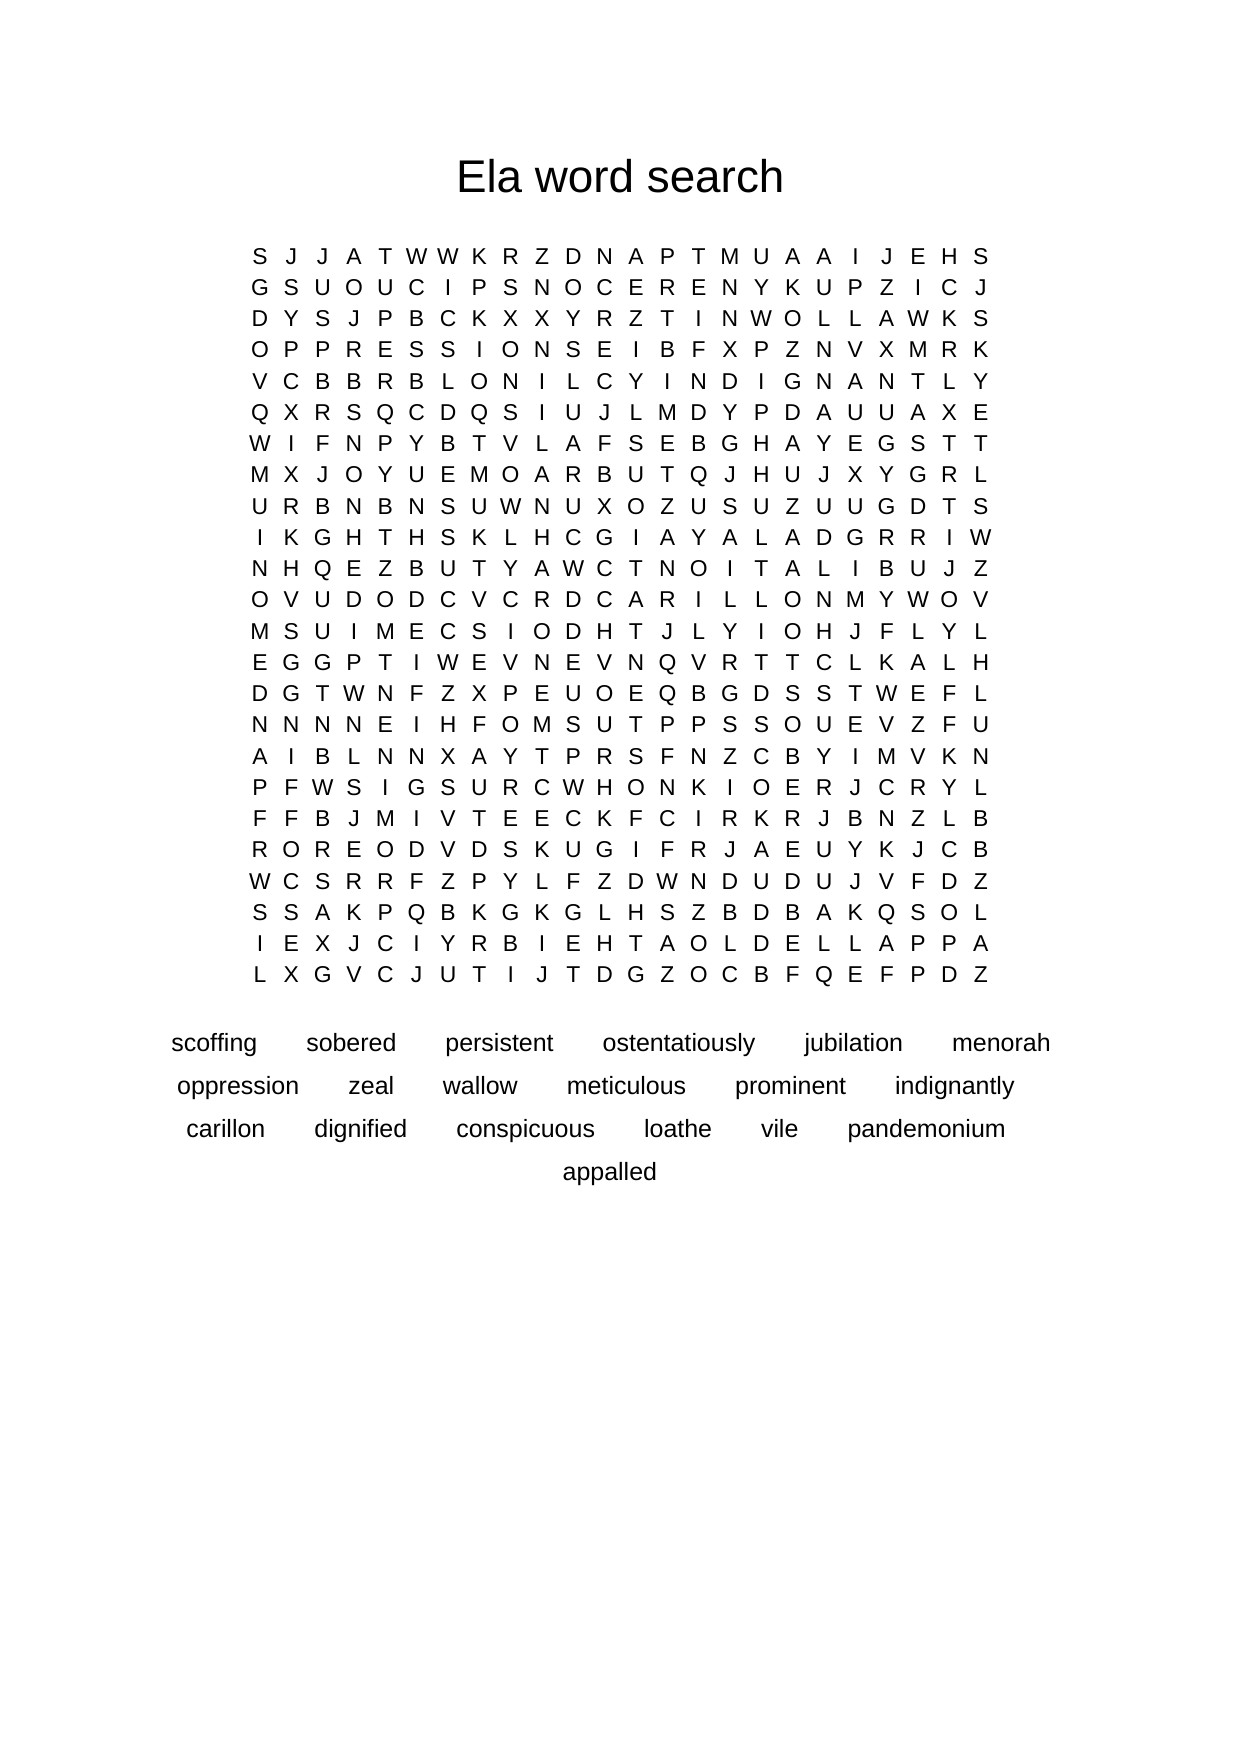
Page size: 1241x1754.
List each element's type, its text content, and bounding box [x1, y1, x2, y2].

table_cell J [840, 865, 871, 896]
table_cell H [432, 709, 463, 740]
table_cell E [558, 928, 589, 959]
table_cell Y [495, 865, 526, 896]
table_cell D [432, 396, 463, 428]
table_cell S [902, 428, 933, 459]
table_cell U [589, 709, 620, 740]
table_cell I [369, 771, 401, 803]
table_cell P [902, 959, 933, 990]
table_cell N [244, 709, 275, 740]
table_cell R [902, 771, 933, 803]
table_cell E [589, 334, 620, 365]
table_cell Y [495, 553, 526, 584]
table_cell G [275, 678, 307, 709]
table_cell V [965, 584, 996, 615]
table_cell P [307, 334, 338, 365]
table_cell S [464, 615, 495, 646]
table_cell D [338, 584, 369, 615]
table_cell A [651, 928, 683, 959]
table_cell W [338, 678, 369, 709]
table_cell R [244, 834, 275, 865]
table_cell K [589, 803, 620, 834]
table_cell Q [651, 678, 683, 709]
table_cell R [369, 365, 401, 396]
table_cell C [589, 584, 620, 615]
table_header S [965, 240, 996, 271]
table_cell N [338, 490, 369, 521]
table_cell F [777, 959, 808, 990]
table_cell I [526, 396, 557, 428]
table_cell A [526, 553, 557, 584]
table_cell E [651, 428, 683, 459]
table_cell C [432, 584, 463, 615]
table_cell U [558, 834, 589, 865]
table_cell C [934, 834, 965, 865]
table_cell N [620, 646, 651, 678]
table_cell F [589, 428, 620, 459]
table_cell N [275, 709, 307, 740]
table_cell Q [307, 553, 338, 584]
table_cell E [777, 771, 808, 803]
table_cell Z [620, 303, 651, 334]
table_cell U [808, 865, 839, 896]
table_cell A [871, 303, 902, 334]
table_cell N [526, 334, 557, 365]
table_cell V [871, 865, 902, 896]
table_cell P [369, 896, 401, 928]
table_cell R [714, 646, 745, 678]
table_cell Q [808, 959, 839, 990]
table_cell O [495, 459, 526, 490]
table_header M [714, 240, 745, 271]
table_cell G [307, 646, 338, 678]
table_cell S [401, 334, 432, 365]
table_cell N [526, 646, 557, 678]
table_cell I [526, 365, 557, 396]
table_header W [401, 240, 432, 271]
table_cell Z [965, 959, 996, 990]
table_cell R [526, 584, 557, 615]
table_cell I [934, 521, 965, 553]
table_header A [808, 240, 839, 271]
table_cell V [902, 740, 933, 771]
table_cell R [651, 271, 683, 303]
table_cell W [558, 771, 589, 803]
table_cell U [401, 459, 432, 490]
table_cell Z [714, 740, 745, 771]
table_cell O [934, 896, 965, 928]
table_cell H [620, 896, 651, 928]
table_cell G [714, 428, 745, 459]
table_cell W [902, 303, 933, 334]
text scoffing sobered persistent ostentatiously jubilation menorah oppression zeal wallow meticulous prominent indignantly carillon dignified conspicuous loathe vile pandemonium appalled [150, 1028, 1090, 1186]
table_cell E [275, 928, 307, 959]
table_cell N [369, 678, 401, 709]
table_cell N [808, 365, 839, 396]
table_cell B [307, 365, 338, 396]
table_header R [495, 240, 526, 271]
table_cell X [589, 490, 620, 521]
table_cell L [495, 521, 526, 553]
table_cell A [714, 521, 745, 553]
table_cell J [338, 928, 369, 959]
table_cell P [275, 334, 307, 365]
table_cell P [495, 678, 526, 709]
table_cell O [683, 553, 714, 584]
table_cell S [620, 740, 651, 771]
table_cell Z [902, 803, 933, 834]
table_cell U [808, 271, 839, 303]
table_cell X [526, 303, 557, 334]
table_cell H [745, 428, 777, 459]
table_cell F [401, 865, 432, 896]
table_cell I [338, 615, 369, 646]
table_cell R [808, 771, 839, 803]
table_cell Y [432, 928, 463, 959]
table_cell O [934, 584, 965, 615]
table_cell J [307, 459, 338, 490]
table_cell C [275, 365, 307, 396]
table_cell H [275, 553, 307, 584]
table_cell Y [965, 365, 996, 396]
table_cell T [965, 428, 996, 459]
table_cell E [840, 959, 871, 990]
table_cell T [840, 678, 871, 709]
table_cell S [432, 490, 463, 521]
table_cell O [777, 303, 808, 334]
table_cell X [934, 396, 965, 428]
table_cell P [902, 928, 933, 959]
table_cell O [683, 928, 714, 959]
table_cell O [338, 459, 369, 490]
table_cell T [369, 646, 401, 678]
table_cell V [464, 584, 495, 615]
table_cell A [526, 459, 557, 490]
table_cell R [338, 334, 369, 365]
table_cell B [683, 428, 714, 459]
table_cell D [558, 615, 589, 646]
table_cell P [745, 334, 777, 365]
table_cell I [683, 584, 714, 615]
table_cell A [558, 428, 589, 459]
table_cell E [526, 803, 557, 834]
table_cell I [620, 521, 651, 553]
table_cell S [495, 271, 526, 303]
table_cell G [307, 521, 338, 553]
table_cell T [745, 646, 777, 678]
table_cell C [432, 615, 463, 646]
table_cell J [714, 459, 745, 490]
table_cell S [902, 896, 933, 928]
table_cell K [777, 271, 808, 303]
table_cell P [338, 646, 369, 678]
table_cell N [683, 365, 714, 396]
table_cell Z [683, 896, 714, 928]
table_cell M [369, 803, 401, 834]
table_cell N [338, 428, 369, 459]
table_cell R [902, 521, 933, 553]
table_cell I [902, 271, 933, 303]
table_cell N [495, 365, 526, 396]
table_cell F [871, 615, 902, 646]
table_cell E [369, 709, 401, 740]
table_cell E [840, 428, 871, 459]
table_cell B [401, 553, 432, 584]
table_cell B [745, 959, 777, 990]
table_cell X [871, 334, 902, 365]
table_cell L [808, 303, 839, 334]
table_cell G [401, 771, 432, 803]
table_cell G [589, 834, 620, 865]
table_cell I [683, 303, 714, 334]
table_cell I [401, 709, 432, 740]
table_cell L [965, 678, 996, 709]
table_cell V [840, 334, 871, 365]
table_cell B [777, 740, 808, 771]
table_cell I [244, 521, 275, 553]
table_cell C [558, 803, 589, 834]
table_cell G [840, 521, 871, 553]
table_header W [432, 240, 463, 271]
table_cell T [777, 646, 808, 678]
table_cell Z [965, 865, 996, 896]
table_cell C [714, 959, 745, 990]
table_cell P [934, 928, 965, 959]
table_cell A [840, 365, 871, 396]
table_cell E [526, 678, 557, 709]
table_cell L [934, 646, 965, 678]
table_cell O [495, 709, 526, 740]
table_cell B [589, 459, 620, 490]
table_cell C [651, 803, 683, 834]
table_cell D [714, 365, 745, 396]
table_cell T [620, 553, 651, 584]
table_cell D [745, 896, 777, 928]
table_header J [871, 240, 902, 271]
table_cell C [589, 271, 620, 303]
table_cell E [777, 928, 808, 959]
table_cell T [369, 521, 401, 553]
table_cell R [714, 803, 745, 834]
table_cell I [683, 803, 714, 834]
table_cell Y [934, 615, 965, 646]
table_cell L [840, 646, 871, 678]
table_cell H [965, 646, 996, 678]
table_cell K [275, 521, 307, 553]
table_cell S [275, 615, 307, 646]
table_cell H [589, 615, 620, 646]
table_cell X [307, 928, 338, 959]
table_cell C [745, 740, 777, 771]
table_cell X [714, 334, 745, 365]
table_cell Y [871, 584, 902, 615]
table_cell T [464, 428, 495, 459]
table_cell E [620, 271, 651, 303]
table_cell H [589, 771, 620, 803]
table_cell O [369, 584, 401, 615]
table_cell L [432, 365, 463, 396]
table_cell T [934, 428, 965, 459]
table_cell L [934, 803, 965, 834]
table_cell Z [432, 865, 463, 896]
table_cell W [307, 771, 338, 803]
table_cell R [934, 459, 965, 490]
table_cell C [934, 271, 965, 303]
table_cell K [871, 646, 902, 678]
table_cell S [432, 521, 463, 553]
table_cell A [777, 553, 808, 584]
table_cell E [777, 834, 808, 865]
table_cell Y [714, 615, 745, 646]
table_cell A [464, 740, 495, 771]
title Ela word search [150, 150, 1090, 203]
table_cell I [401, 928, 432, 959]
table_cell U [745, 865, 777, 896]
table_cell L [808, 928, 839, 959]
table_cell U [464, 771, 495, 803]
table_cell H [808, 615, 839, 646]
table_cell F [934, 678, 965, 709]
table_cell S [651, 896, 683, 928]
table_cell I [275, 428, 307, 459]
table_cell X [464, 678, 495, 709]
table_cell C [401, 271, 432, 303]
table_cell R [934, 334, 965, 365]
table_cell V [495, 428, 526, 459]
table_cell Q [464, 396, 495, 428]
table_cell C [526, 771, 557, 803]
table_cell U [871, 396, 902, 428]
table_cell W [902, 584, 933, 615]
table_cell B [338, 365, 369, 396]
table_cell Z [432, 678, 463, 709]
table_cell R [464, 928, 495, 959]
table_cell Z [651, 959, 683, 990]
table_cell Y [934, 771, 965, 803]
table_cell Q [244, 396, 275, 428]
table_cell T [464, 803, 495, 834]
table_cell P [369, 303, 401, 334]
table_header Z [526, 240, 557, 271]
table_cell R [307, 396, 338, 428]
table_cell S [965, 490, 996, 521]
table_cell D [934, 865, 965, 896]
table_cell U [558, 490, 589, 521]
table_cell J [934, 553, 965, 584]
table_cell W [495, 490, 526, 521]
table_cell V [683, 646, 714, 678]
table_cell I [464, 334, 495, 365]
table_cell I [745, 615, 777, 646]
table_cell U [307, 584, 338, 615]
table_cell I [401, 646, 432, 678]
table_cell L [620, 396, 651, 428]
table_cell G [495, 896, 526, 928]
table_cell K [526, 896, 557, 928]
table_cell M [244, 615, 275, 646]
table_cell K [965, 334, 996, 365]
table_cell T [526, 740, 557, 771]
table_cell G [620, 959, 651, 990]
table_cell L [808, 553, 839, 584]
table_cell S [745, 709, 777, 740]
table_cell D [714, 865, 745, 896]
table_cell G [777, 365, 808, 396]
table_cell U [307, 271, 338, 303]
table_cell K [338, 896, 369, 928]
table_cell W [871, 678, 902, 709]
table_cell F [558, 865, 589, 896]
table_cell E [840, 709, 871, 740]
table_cell H [401, 521, 432, 553]
table_cell E [464, 646, 495, 678]
table_cell V [495, 646, 526, 678]
table_cell D [777, 396, 808, 428]
table_cell I [745, 365, 777, 396]
table_cell P [369, 428, 401, 459]
table_cell D [589, 959, 620, 990]
table_cell U [464, 490, 495, 521]
table_cell Y [808, 740, 839, 771]
table_cell S [558, 709, 589, 740]
table_cell U [840, 490, 871, 521]
table_cell X [275, 959, 307, 990]
table_cell X [275, 396, 307, 428]
table_cell T [558, 959, 589, 990]
table_cell S [965, 303, 996, 334]
table_cell J [840, 771, 871, 803]
table_cell S [307, 865, 338, 896]
table_cell B [965, 834, 996, 865]
table_cell B [777, 896, 808, 928]
table_cell N [808, 334, 839, 365]
table_cell D [902, 490, 933, 521]
table_cell M [871, 740, 902, 771]
table_cell X [432, 740, 463, 771]
table_cell O [745, 771, 777, 803]
table_cell U [369, 271, 401, 303]
table_cell O [526, 615, 557, 646]
table_cell E [369, 334, 401, 365]
table_cell Q [871, 896, 902, 928]
table_cell J [338, 803, 369, 834]
table_cell Z [777, 334, 808, 365]
table_cell V [275, 584, 307, 615]
table_cell I [620, 834, 651, 865]
table_cell A [871, 928, 902, 959]
table_cell Y [401, 428, 432, 459]
table_cell C [401, 396, 432, 428]
table_header H [934, 240, 965, 271]
table_cell F [275, 803, 307, 834]
table_cell F [244, 803, 275, 834]
table_cell D [683, 396, 714, 428]
table_cell Z [965, 553, 996, 584]
table_cell O [244, 334, 275, 365]
table_cell J [714, 834, 745, 865]
table_cell K [464, 521, 495, 553]
table_cell C [808, 646, 839, 678]
table_cell O [495, 334, 526, 365]
table_cell N [338, 709, 369, 740]
table_cell E [338, 553, 369, 584]
table_cell D [464, 834, 495, 865]
table_cell N [526, 490, 557, 521]
table_cell A [620, 584, 651, 615]
table_cell B [432, 896, 463, 928]
table_cell K [683, 771, 714, 803]
table_cell S [275, 271, 307, 303]
table_cell B [307, 490, 338, 521]
table_cell U [745, 490, 777, 521]
table_cell E [401, 615, 432, 646]
table_cell I [495, 615, 526, 646]
table_cell B [683, 678, 714, 709]
table_cell E [338, 834, 369, 865]
table_cell N [683, 865, 714, 896]
table_cell R [495, 771, 526, 803]
table_cell K [934, 303, 965, 334]
table_cell T [651, 303, 683, 334]
table_cell O [464, 365, 495, 396]
table_cell K [745, 803, 777, 834]
table_cell C [495, 584, 526, 615]
table_cell T [464, 959, 495, 990]
table_cell U [432, 959, 463, 990]
table_cell O [369, 834, 401, 865]
table_cell D [934, 959, 965, 990]
table_cell G [589, 521, 620, 553]
table_cell F [464, 709, 495, 740]
table_cell P [683, 709, 714, 740]
table_cell C [589, 365, 620, 396]
table_cell R [871, 521, 902, 553]
table_cell N [401, 740, 432, 771]
table_cell Y [714, 396, 745, 428]
table_cell L [244, 959, 275, 990]
table_cell G [244, 271, 275, 303]
table_cell S [495, 834, 526, 865]
table_cell I [401, 803, 432, 834]
table_cell O [244, 584, 275, 615]
table_cell P [558, 740, 589, 771]
table_cell Y [745, 271, 777, 303]
table_cell S [777, 678, 808, 709]
table_cell J [840, 615, 871, 646]
table_header S [244, 240, 275, 271]
table_cell Z [777, 490, 808, 521]
table_cell B [307, 740, 338, 771]
table_cell P [464, 271, 495, 303]
table_cell L [338, 740, 369, 771]
table_cell F [620, 803, 651, 834]
table_header N [589, 240, 620, 271]
table_cell K [464, 303, 495, 334]
table_cell A [745, 834, 777, 865]
table_cell Y [558, 303, 589, 334]
table_cell A [244, 740, 275, 771]
table_cell I [714, 771, 745, 803]
table_cell F [275, 771, 307, 803]
table_cell T [620, 615, 651, 646]
table_cell E [902, 678, 933, 709]
table_cell V [432, 834, 463, 865]
table_cell R [307, 834, 338, 865]
table_cell S [558, 334, 589, 365]
table_cell H [589, 928, 620, 959]
table_cell R [338, 865, 369, 896]
table_cell W [651, 865, 683, 896]
table_header A [777, 240, 808, 271]
table_cell W [432, 646, 463, 678]
table_cell K [464, 896, 495, 928]
table_cell B [651, 334, 683, 365]
table_cell N [871, 803, 902, 834]
table_cell I [275, 740, 307, 771]
table_cell E [683, 271, 714, 303]
table_cell I [620, 334, 651, 365]
table_cell Z [651, 490, 683, 521]
table_cell L [589, 896, 620, 928]
table_cell U [620, 459, 651, 490]
table_cell T [620, 709, 651, 740]
table_cell I [840, 553, 871, 584]
table_cell M [244, 459, 275, 490]
table_cell B [871, 553, 902, 584]
table_cell Y [620, 365, 651, 396]
table_cell R [558, 459, 589, 490]
table_cell L [965, 459, 996, 490]
table_cell L [526, 428, 557, 459]
table_cell O [777, 709, 808, 740]
table_cell T [307, 678, 338, 709]
table_cell J [526, 959, 557, 990]
table_cell O [683, 959, 714, 990]
table_cell N [714, 271, 745, 303]
table_cell D [620, 865, 651, 896]
table_cell A [902, 646, 933, 678]
table_cell D [244, 678, 275, 709]
table_cell T [745, 553, 777, 584]
table_cell E [620, 678, 651, 709]
table_cell D [777, 865, 808, 896]
table_header I [840, 240, 871, 271]
table_cell O [338, 271, 369, 303]
table_cell N [369, 740, 401, 771]
table_cell C [369, 928, 401, 959]
table_cell X [840, 459, 871, 490]
table_cell A [307, 896, 338, 928]
table_cell K [840, 896, 871, 928]
table_cell B [965, 803, 996, 834]
table_cell U [558, 678, 589, 709]
table_cell C [275, 865, 307, 896]
table_cell Z [902, 709, 933, 740]
table_cell L [745, 521, 777, 553]
table_cell S [275, 896, 307, 928]
table_cell B [307, 803, 338, 834]
table_cell Z [369, 553, 401, 584]
table_cell L [745, 584, 777, 615]
table_cell G [871, 490, 902, 521]
table_cell E [244, 646, 275, 678]
table_cell A [808, 896, 839, 928]
table_cell B [401, 365, 432, 396]
table_cell F [307, 428, 338, 459]
table_cell H [526, 521, 557, 553]
table_cell U [777, 459, 808, 490]
table_cell N [714, 303, 745, 334]
table_header T [683, 240, 714, 271]
table_cell S [432, 334, 463, 365]
table_cell R [275, 490, 307, 521]
table_cell U [808, 490, 839, 521]
table_cell M [464, 459, 495, 490]
table_cell K [934, 740, 965, 771]
table_cell F [651, 740, 683, 771]
table_cell J [902, 834, 933, 865]
table_cell L [526, 865, 557, 896]
table_cell T [464, 553, 495, 584]
table_cell P [244, 771, 275, 803]
table_cell D [401, 834, 432, 865]
table_cell S [620, 428, 651, 459]
table_header T [369, 240, 401, 271]
table_cell Z [589, 865, 620, 896]
table_cell C [558, 521, 589, 553]
table_cell K [526, 834, 557, 865]
table_cell L [934, 365, 965, 396]
table_cell Y [840, 834, 871, 865]
table_cell G [558, 896, 589, 928]
table_cell Q [401, 896, 432, 928]
table_cell K [871, 834, 902, 865]
table_header U [745, 240, 777, 271]
table_cell C [432, 303, 463, 334]
table_cell U [307, 615, 338, 646]
table_cell S [244, 896, 275, 928]
table_cell D [808, 521, 839, 553]
table_cell U [558, 396, 589, 428]
table_cell D [558, 584, 589, 615]
table_cell C [369, 959, 401, 990]
table_cell F [683, 334, 714, 365]
table_cell B [714, 896, 745, 928]
table_cell J [651, 615, 683, 646]
table_header A [338, 240, 369, 271]
table_cell R [369, 865, 401, 896]
table_cell O [275, 834, 307, 865]
table_cell V [338, 959, 369, 990]
table_header D [558, 240, 589, 271]
table_cell R [777, 803, 808, 834]
table_cell N [401, 490, 432, 521]
table_cell V [432, 803, 463, 834]
table_cell Z [871, 271, 902, 303]
table_cell I [244, 928, 275, 959]
table_cell S [338, 396, 369, 428]
table_cell I [840, 740, 871, 771]
table_cell Q [651, 646, 683, 678]
table_cell C [589, 553, 620, 584]
table_cell U [244, 490, 275, 521]
table_cell V [589, 646, 620, 678]
table_cell L [902, 615, 933, 646]
table_cell N [871, 365, 902, 396]
table_cell F [401, 678, 432, 709]
table_cell U [432, 553, 463, 584]
table_cell T [902, 365, 933, 396]
table_cell L [965, 615, 996, 646]
table_cell Y [369, 459, 401, 490]
table_header J [307, 240, 338, 271]
table_header E [902, 240, 933, 271]
table_cell B [495, 928, 526, 959]
table_cell V [871, 709, 902, 740]
table_cell L [683, 615, 714, 646]
table_cell N [307, 709, 338, 740]
table_cell J [338, 303, 369, 334]
table_cell E [432, 459, 463, 490]
table_cell N [683, 740, 714, 771]
table_cell O [620, 490, 651, 521]
table_cell D [745, 678, 777, 709]
table_cell T [620, 928, 651, 959]
table_cell Y [808, 428, 839, 459]
table_cell G [275, 646, 307, 678]
table_cell N [651, 553, 683, 584]
table_cell U [965, 709, 996, 740]
table_cell L [965, 896, 996, 928]
table_cell W [244, 865, 275, 896]
table_cell D [244, 303, 275, 334]
table_cell L [714, 584, 745, 615]
table_cell D [401, 584, 432, 615]
table_cell S [714, 709, 745, 740]
table_cell J [589, 396, 620, 428]
table_cell O [777, 584, 808, 615]
table_cell E [965, 396, 996, 428]
table_cell S [714, 490, 745, 521]
table_cell J [808, 459, 839, 490]
table_cell F [902, 865, 933, 896]
table_cell N [965, 740, 996, 771]
table_cell F [871, 959, 902, 990]
table_cell E [495, 803, 526, 834]
table_header K [464, 240, 495, 271]
table_cell Y [275, 303, 307, 334]
table_cell W [965, 521, 996, 553]
table_cell P [745, 396, 777, 428]
table_cell Y [683, 521, 714, 553]
table_cell E [558, 646, 589, 678]
table_cell M [526, 709, 557, 740]
table_cell B [369, 490, 401, 521]
table_cell Q [369, 396, 401, 428]
table_cell I [714, 553, 745, 584]
table_cell A [651, 521, 683, 553]
table_cell T [934, 490, 965, 521]
table_header P [651, 240, 683, 271]
table_cell M [651, 396, 683, 428]
table_cell B [840, 803, 871, 834]
table_cell F [934, 709, 965, 740]
table_cell U [808, 709, 839, 740]
table_cell S [307, 303, 338, 334]
table_cell Y [495, 740, 526, 771]
table_cell U [683, 490, 714, 521]
table_cell Q [683, 459, 714, 490]
table_cell S [808, 678, 839, 709]
table_cell G [902, 459, 933, 490]
table_cell U [902, 553, 933, 584]
table_cell I [651, 365, 683, 396]
table_cell A [808, 396, 839, 428]
table_cell N [244, 553, 275, 584]
table_cell N [651, 771, 683, 803]
table_cell D [745, 928, 777, 959]
table_cell U [808, 834, 839, 865]
table_cell Y [871, 459, 902, 490]
table_cell J [808, 803, 839, 834]
table_cell M [369, 615, 401, 646]
table_cell W [558, 553, 589, 584]
table_cell P [840, 271, 871, 303]
table_cell X [495, 303, 526, 334]
table_cell G [307, 959, 338, 990]
table_cell S [432, 771, 463, 803]
table_cell O [558, 271, 589, 303]
table_cell N [526, 271, 557, 303]
table_header A [620, 240, 651, 271]
table_cell O [777, 615, 808, 646]
table_cell F [651, 834, 683, 865]
table_cell O [620, 771, 651, 803]
table_cell R [651, 584, 683, 615]
table_cell S [338, 771, 369, 803]
table_cell J [965, 271, 996, 303]
table_cell N [808, 584, 839, 615]
table_cell B [401, 303, 432, 334]
table_cell I [495, 959, 526, 990]
table_cell P [464, 865, 495, 896]
table_cell L [714, 928, 745, 959]
table_cell M [902, 334, 933, 365]
table_cell X [275, 459, 307, 490]
table_cell C [871, 771, 902, 803]
table_cell H [338, 521, 369, 553]
table_cell A [777, 521, 808, 553]
table_cell T [651, 459, 683, 490]
table_cell G [714, 678, 745, 709]
table_cell U [840, 396, 871, 428]
table_cell L [840, 303, 871, 334]
table_cell L [965, 771, 996, 803]
table_cell S [495, 396, 526, 428]
table_cell R [589, 740, 620, 771]
table_cell J [401, 959, 432, 990]
table_cell L [840, 928, 871, 959]
table_cell L [558, 365, 589, 396]
table_cell R [683, 834, 714, 865]
table_cell A [902, 396, 933, 428]
table_cell W [244, 428, 275, 459]
table_cell P [651, 709, 683, 740]
table_cell I [432, 271, 463, 303]
table_cell V [244, 365, 275, 396]
table_header J [275, 240, 307, 271]
table_cell B [432, 428, 463, 459]
table_cell W [745, 303, 777, 334]
table_cell G [871, 428, 902, 459]
table_cell H [745, 459, 777, 490]
table_cell O [589, 678, 620, 709]
table_cell A [965, 928, 996, 959]
table_cell I [526, 928, 557, 959]
table_cell A [777, 428, 808, 459]
table_cell M [840, 584, 871, 615]
table_cell R [589, 303, 620, 334]
